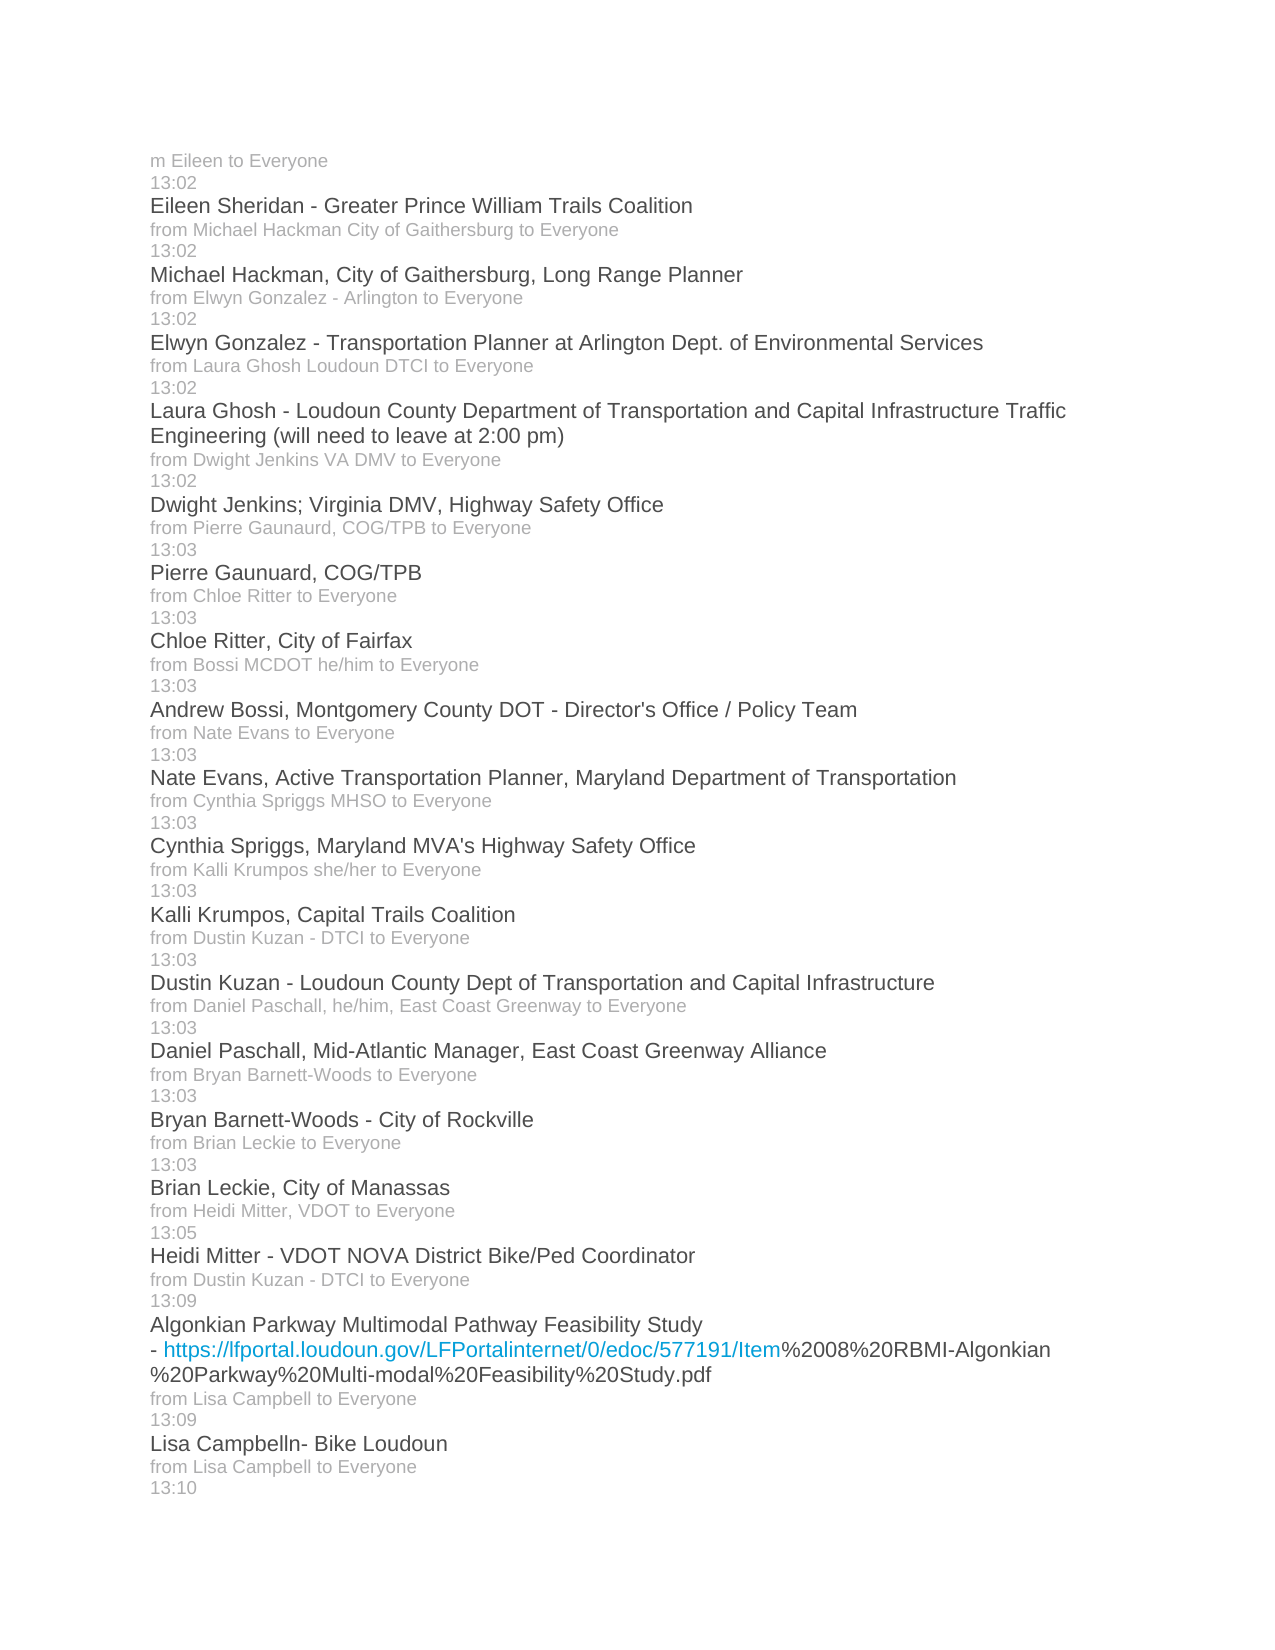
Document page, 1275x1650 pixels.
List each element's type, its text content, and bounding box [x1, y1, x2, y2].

text from Lisa Campbell to Everyone [150, 1387, 1125, 1409]
text Eileen Sheridan - Greater Prince William Trails Coalition [150, 193, 1125, 218]
text 13:02 [150, 172, 1125, 193]
text 13:03 [150, 1153, 1125, 1175]
text from Chloe Ritter to Everyone [150, 585, 1125, 607]
text from Dustin Kuzan - DTCI to Everyone [150, 1268, 1125, 1290]
text 13:09 [150, 1290, 1125, 1312]
text 13:02 [150, 470, 1125, 492]
text 13:02 [150, 308, 1125, 330]
text 13:03 [150, 880, 1125, 902]
text 13:03 [150, 743, 1125, 765]
text Brian Leckie, City of Manassas [150, 1175, 1125, 1200]
text 13:02 [150, 240, 1125, 261]
text Lisa Campbelln- Bike Loudoun [150, 1430, 1125, 1456]
text 13:09 [150, 1409, 1125, 1430]
text Pierre Gaunuard, COG/TPB [150, 560, 1125, 585]
text Algonkian Parkway Multimodal Pathway Feasibility Study - https://lfportal.loudoun.gov/LFPortalinternet/0/edoc/577191/Item%2008%20RBMI-Algonkian%20Parkway%20Multi-modal%20Feasibility%20Study.pdf [150, 1312, 1125, 1387]
text Dustin Kuzan - Loudoun County Dept of Transportation and Capital Infrastructure [150, 970, 1125, 995]
text from Brian Leckie to Everyone [150, 1132, 1125, 1153]
text from Michael Hackman City of Gaithersburg to Everyone [150, 218, 1125, 240]
text Elwyn Gonzalez - Transportation Planner at Arlington Dept. of Environmental Services [150, 330, 1125, 355]
text 13:03 [150, 538, 1125, 560]
text Bryan Barnett-Woods - City of Rockville [150, 1107, 1125, 1132]
text Chloe Ritter, City of Fairfax [150, 628, 1125, 653]
text from Heidi Mitter, VDOT to Everyone [150, 1200, 1125, 1222]
text Dwight Jenkins; Virginia DMV, Highway Safety Office [150, 492, 1125, 517]
text from Cynthia Spriggs MHSO to Everyone [150, 790, 1125, 812]
text from Lisa Campbell to Everyone [150, 1456, 1125, 1477]
text from Elwyn Gonzalez - Arlington to Everyone [150, 287, 1125, 308]
text 13:03 [150, 607, 1125, 628]
text 13:03 [150, 675, 1125, 697]
text Andrew Bossi, Montgomery County DOT - Director's Office / Policy Team [150, 697, 1125, 722]
text 13:03 [150, 1017, 1125, 1038]
text from Dustin Kuzan - DTCI to Everyone [150, 927, 1125, 948]
text Cynthia Spriggs, Maryland MVA's Highway Safety Office [150, 833, 1125, 858]
text 13:03 [150, 1085, 1125, 1107]
text Heidi Mitter - VDOT NOVA District Bike/Ped Coordinator [150, 1243, 1125, 1268]
text Laura Ghosh - Loudoun County Department of Transportation and Capital Infrastructure Traffic Engineering (will need to leave at 2:00 pm) [150, 398, 1125, 448]
text m Eileen to Everyone [150, 150, 1125, 172]
text 13:02 [150, 377, 1125, 398]
text 13:03 [150, 812, 1125, 833]
text from Nate Evans to Everyone [150, 722, 1125, 743]
text 13:05 [150, 1222, 1125, 1243]
text from Dwight Jenkins VA DMV to Everyone [150, 448, 1125, 470]
text Michael Hackman, City of Gaithersburg, Long Range Planner [150, 261, 1125, 287]
text from Bossi MCDOT he/him to Everyone [150, 653, 1125, 675]
text 13:10 [150, 1477, 1125, 1499]
text from Bryan Barnett-Woods to Everyone [150, 1063, 1125, 1085]
text from Pierre Gaunaurd, COG/TPB to Everyone [150, 517, 1125, 538]
text Nate Evans, Active Transportation Planner, Maryland Department of Transportation [150, 765, 1125, 790]
text Daniel Paschall, Mid-Atlantic Manager, East Coast Greenway Alliance [150, 1038, 1125, 1063]
text from Daniel Paschall, he/him, East Coast Greenway to Everyone [150, 995, 1125, 1017]
text 13:03 [150, 948, 1125, 970]
text Kalli Krumpos, Capital Trails Coalition [150, 902, 1125, 927]
text from Kalli Krumpos she/her to Everyone [150, 858, 1125, 880]
text from Laura Ghosh Loudoun DTCI to Everyone [150, 355, 1125, 377]
